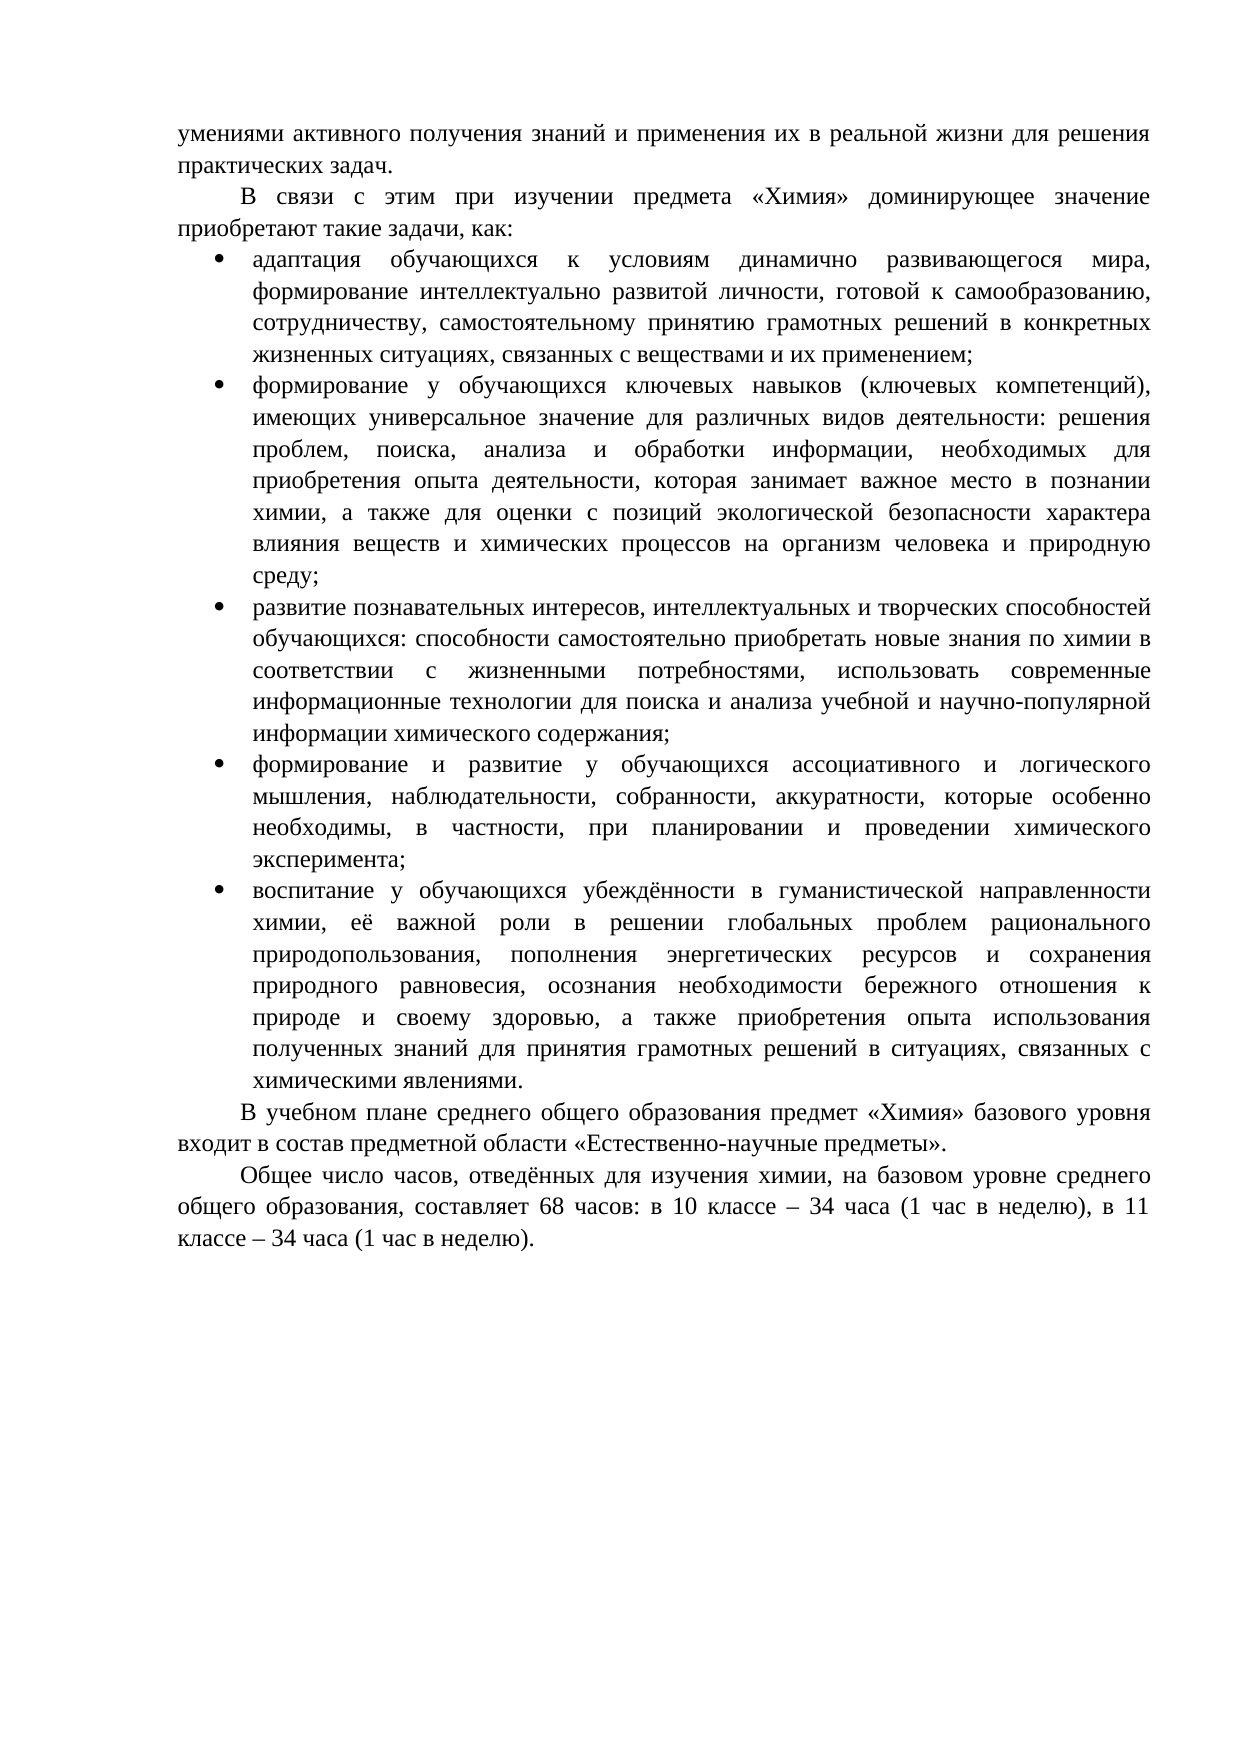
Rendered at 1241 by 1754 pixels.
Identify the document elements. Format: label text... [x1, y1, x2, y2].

text В связи с этим при изучении предмета «Химия» доминирующее значение приобретают такие задачи, как: [177, 181, 1152, 242]
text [177, 118, 1152, 178]
list адаптация обучающихся к условиям динамично развивающегося мира, формирование интеллектуально развитой личности, готовой к самообразованию, сотрудничеству, самостоятельному принятию грамотных решений в конкретных жизненных ситуациях, связанных с веществами и их применением; [215, 244, 1152, 368]
list формирование и развитие у обучающихся ассоциативного и логического мышления, наблюдательности, собранности, аккуратности, которые особенно необходимы, в частности, при планировании и проведении химического эксперимента; [215, 749, 1152, 873]
list формирование у обучающихся ключевых навыков (ключевых компетенций), имеющих универсальное значение для различных видов деятельности: решения проблем, поиска, анализа и обработки информации, необходимых для приобретения опыта деятельности, которая занимает важное место в познании химии, а также для оценки с позиций экологической безопасности характера влияния веществ и химических процессов на организм человека и природную среду; [215, 371, 1152, 589]
text В учебном плане среднего общего образования предмет «Химия» базового уровня входит в состав предметной области «Естественно-научные предметы». [177, 1097, 1152, 1157]
list развитие познавательных интересов, интеллектуальных и творческих способностей обучающихся: способности самостоятельно приобретать новые знания по химии в соответствии с жизненными потребностями, использовать современные информационные технологии для поиска и анализа учебной и научно-популярной информации химического содержания; [215, 592, 1152, 747]
text Общее число часов, отведённых для изучения химии, на базовом уровне среднего общего образования, составляет 68 часов: в 10 классе – 34 часа (1 час в неделю), в 11 классе – 34 часа (1 час в неделю). [177, 1160, 1152, 1252]
list воспитание у обучающихся убеждённости в гуманистической направленности химии, её важной роли в решении глобальных проблем рационального природопользования, пополнения энергетических ресурсов и сохранения природного равновесия, осознания необходимости бережного отношения к природе и своему здоровью, а также приобретения опыта использования полученных знаний для принятия грамотных решений в ситуациях, связанных с химическими явлениями. [215, 876, 1152, 1094]
